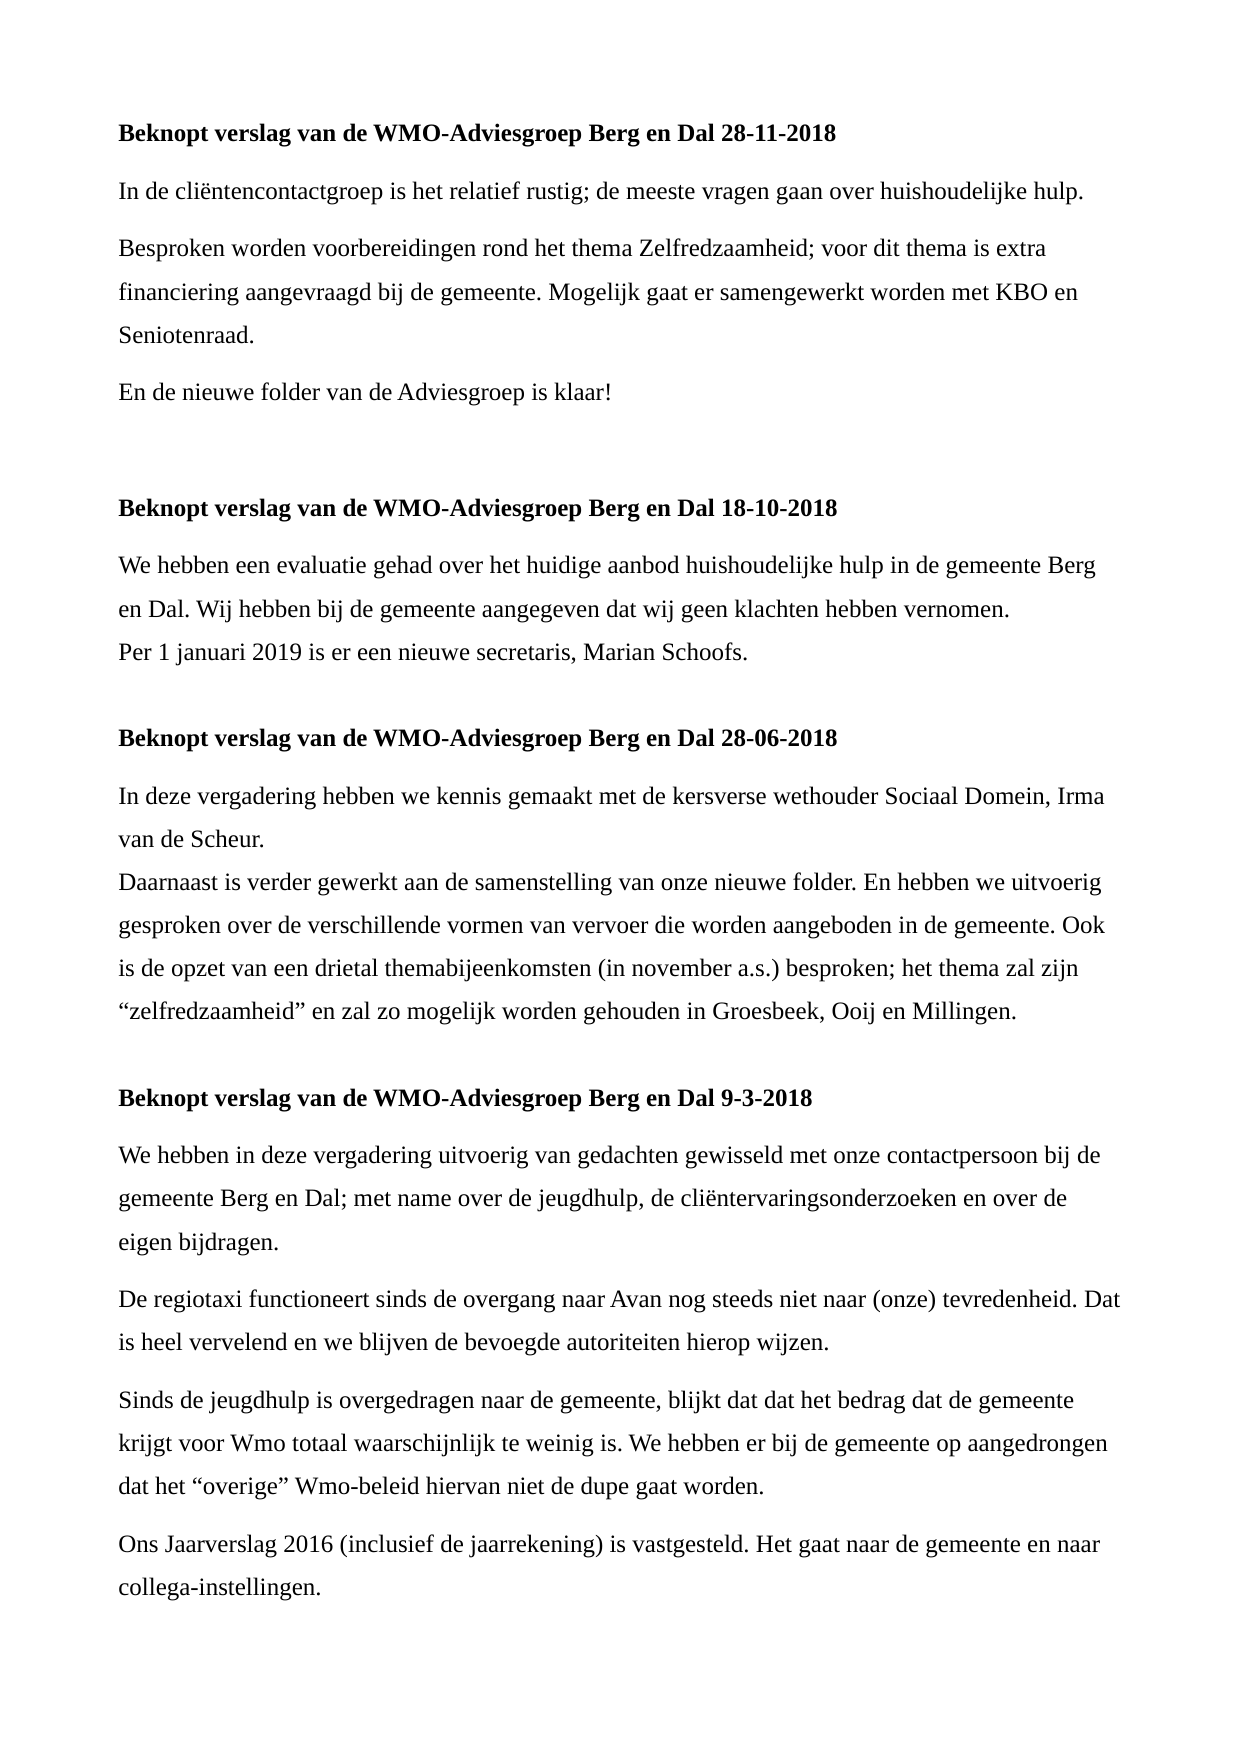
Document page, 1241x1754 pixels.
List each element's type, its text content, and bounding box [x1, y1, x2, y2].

text We hebben in deze vergadering uitvoerig van gedachten gewisseld met onze contactpersoon bij de gemeente Berg en Dal; met name over de jeugdhulp, de cliëntervaringsonderzoeken en over de eigen bijdragen. [118, 1140, 1122, 1255]
text Beknopt verslag van de WMO-Adviesgroep Berg en Dal 28-11-2018 [118, 118, 1122, 147]
text Beknopt verslag van de WMO-Adviesgroep Berg en Dal 9-3-2018 [118, 1083, 1122, 1111]
text In deze vergadering hebben we kennis gemaakt met de kersverse wethouder Sociaal Domein, Irma van de Scheur. Daarnaast is verder gewerkt aan de samenstelling van onze nieuwe folder. En hebben we uitvoerig gesproken over de verschillende vormen van vervoer die worden aangeboden in de gemeente. Ook is de opzet van een drietal themabijeenkomsten (in november a.s.) besproken; het thema zal zijn “zelfredzaamheid” en zal zo mogelijk worden gehouden in Groesbeek, Ooij en Millingen. [118, 781, 1122, 1025]
text We hebben een evaluatie gehad over het huidige aanbod huishoudelijke hulp in de gemeente Berg en Dal. Wij hebben bij de gemeente aangegeven dat wij geen klachten hebben vernomen. [118, 551, 1122, 622]
text En de nieuwe folder van de Adviesgroep is klaar! [118, 377, 1122, 406]
text Per 1 januari 2019 is er een nieuwe secretaris, Marian Schoofs. [118, 637, 1122, 666]
text In de cliëntencontactgroep is het relatief rustig; de meeste vragen gaan over huishoudelijke hulp. [118, 176, 1122, 204]
text De regiotaxi functioneert sinds de overgang naar Avan nog steeds niet naar (onze) tevredenheid. Dat is heel vervelend en we blijven de bevoegde autoriteiten hierop wijzen. [118, 1284, 1122, 1356]
text Sinds de jeugdhulp is overgedragen naar de gemeente, blijkt dat dat het bedrag dat de gemeente krijgt voor Wmo totaal waarschijnlijk te weinig is. We hebben er bij de gemeente op aangedrongen dat het “overige” Wmo-beleid hiervan niet de dupe gaat worden. [118, 1385, 1122, 1500]
text Ons Jaarverslag 2016 (inclusief de jaarrekening) is vastgesteld. Het gaat naar de gemeente en naar collega-instellingen. [118, 1529, 1122, 1601]
text Beknopt verslag van de WMO-Adviesgroep Berg en Dal 28-06-2018 [118, 723, 1122, 752]
text Besproken worden voorbereidingen rond het thema Zelfredzaamheid; voor dit thema is extra financiering aangevraagd bij de gemeente. Mogelijk gaat er samengewerkt worden met KBO en Seniotenraad. [118, 233, 1122, 348]
text Beknopt verslag van de WMO-Adviesgroep Berg en Dal 18-10-2018 [118, 493, 1122, 522]
